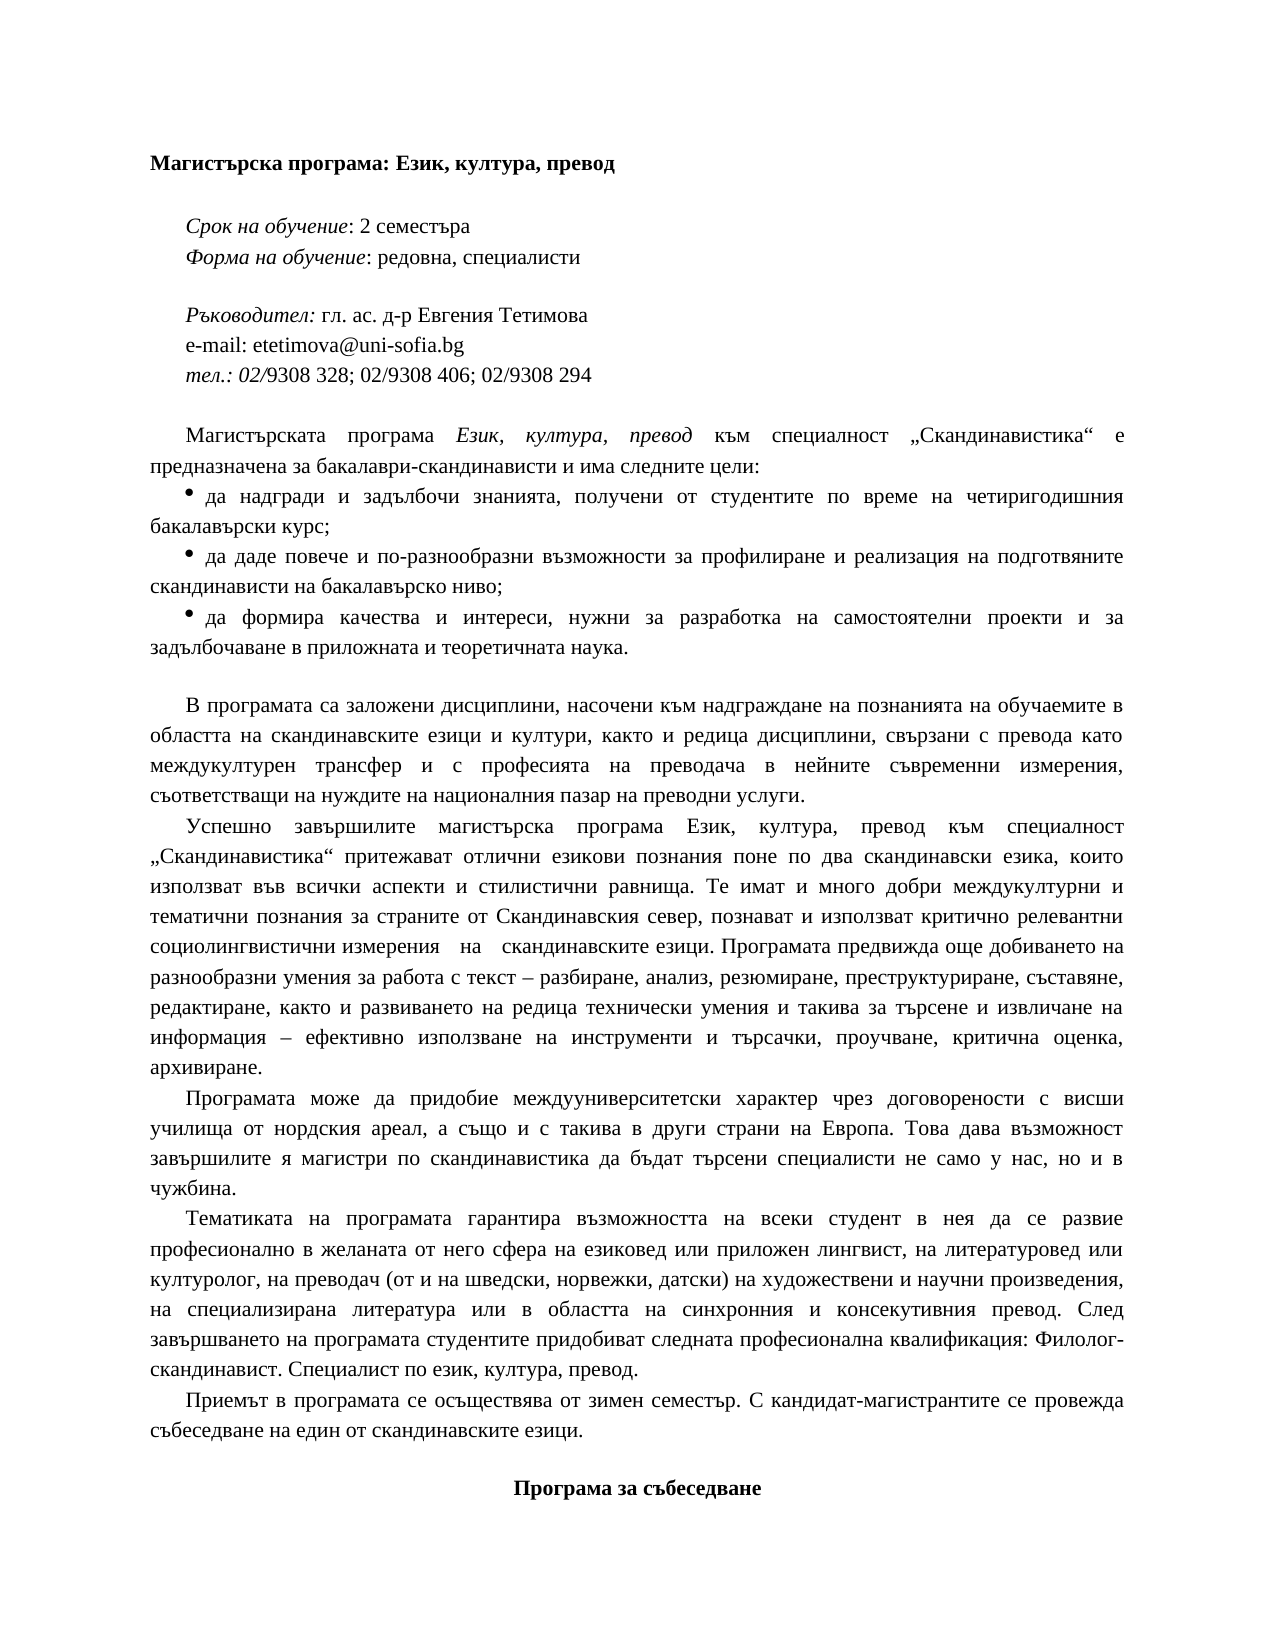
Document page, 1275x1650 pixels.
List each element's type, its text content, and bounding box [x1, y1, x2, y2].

text да надгради и задълбочи знанията, получени от студентите по време на четиригодишния бакалавърски курс; [150, 483, 1125, 538]
text да формира качества и интереси, нужни за разработка на самостоятелни проекти и за задълбочаване в приложната и теоретичната наука. [150, 604, 1125, 659]
text Програмата може да придобие междууниверситетски характер чрез договорености с висши училища от нордския ареал, а също и с такива в други страни на Европа. Това дава възможност завършилите я магистри по скандинавистика да бъдат търсени специалисти не само у нас, но и в чужбина. [150, 1084, 1125, 1200]
text В програмата са заложени дисциплини, насочени към надграждане на познанията на обучаемите в областта на скандинавските езици и култури, както и редица дисциплини, свързани с превода като междукултурен трансфер и с професията на преводача в нейните съвременни измерения, съответстващи на нуждите на националния пазар на преводни услуги. [150, 692, 1125, 808]
text Срок на обучение: 2 семестъра [150, 213, 1125, 239]
text e-mail: etetimova@uni-sofia.bg [150, 332, 1125, 357]
text Ръководител: гл. ас. д-р Евгения Тетимова [150, 302, 1125, 327]
text Форма на обучение: редовна, специалисти [150, 244, 1125, 269]
text Успешно завършилите магистърска програма Език, култура, превод към специалност „Скандинавистика“ притежават отлични езикови познания поне по два скандинавски езика, които използват във всички аспекти и стилистични равнища. Те имат и много добри междукултурни и тематични познания за страните от Скандинавския север, познават и използват критично релевантни социолингвистични измерения на скандинавските езици. Програмата предвижда още добиването на разнообразни умения за работа с текст – разбиране, анализ, резюмиране, преструктуриране, съставяне, редактиране, както и развиването на редица технически умения и такива за търсене и извличане на информация – ефективно използване на инструменти и търсачки, проучване, критична оценка, архивиране. [150, 813, 1125, 1079]
text Приемът в програмата се осъществява от зимен семестър. С кандидат-магистрантите се провежда събеседване на един от скандинавските езици. [150, 1387, 1125, 1442]
text Магистърска програма: Език, култура, превод [150, 150, 1125, 175]
text Магистърската програма Език, култура, превод към специалност „Скандинавистика“ е предназначена за бакалаври-скандинависти и има следните цели: [150, 422, 1125, 478]
text Програма за събеседване [150, 1475, 1125, 1500]
text Тематиката на програмата гарантира възможността на всеки студент в нея да се развие професионално в желаната от него сфера на езиковед или приложен лингвист, на литературовед или културолог, на преводач (от и на шведски, норвежки, датски) на художествени и научни произведения, на специализирана литература или в областта на синхронния и консекутивния превод. След завършването на програмата студентите придобиват следната професионална квалификация: Филолог-скандинавист. Специалист по език, култура, превод. [150, 1205, 1125, 1382]
text да даде повече и по-разнообразни възможности за профилиране и реализация на подготвяните скандинависти на бакалавърско ниво; [150, 543, 1125, 599]
text тел.: 02/9308 328; 02/9308 406; 02/9308 294 [150, 362, 1125, 387]
